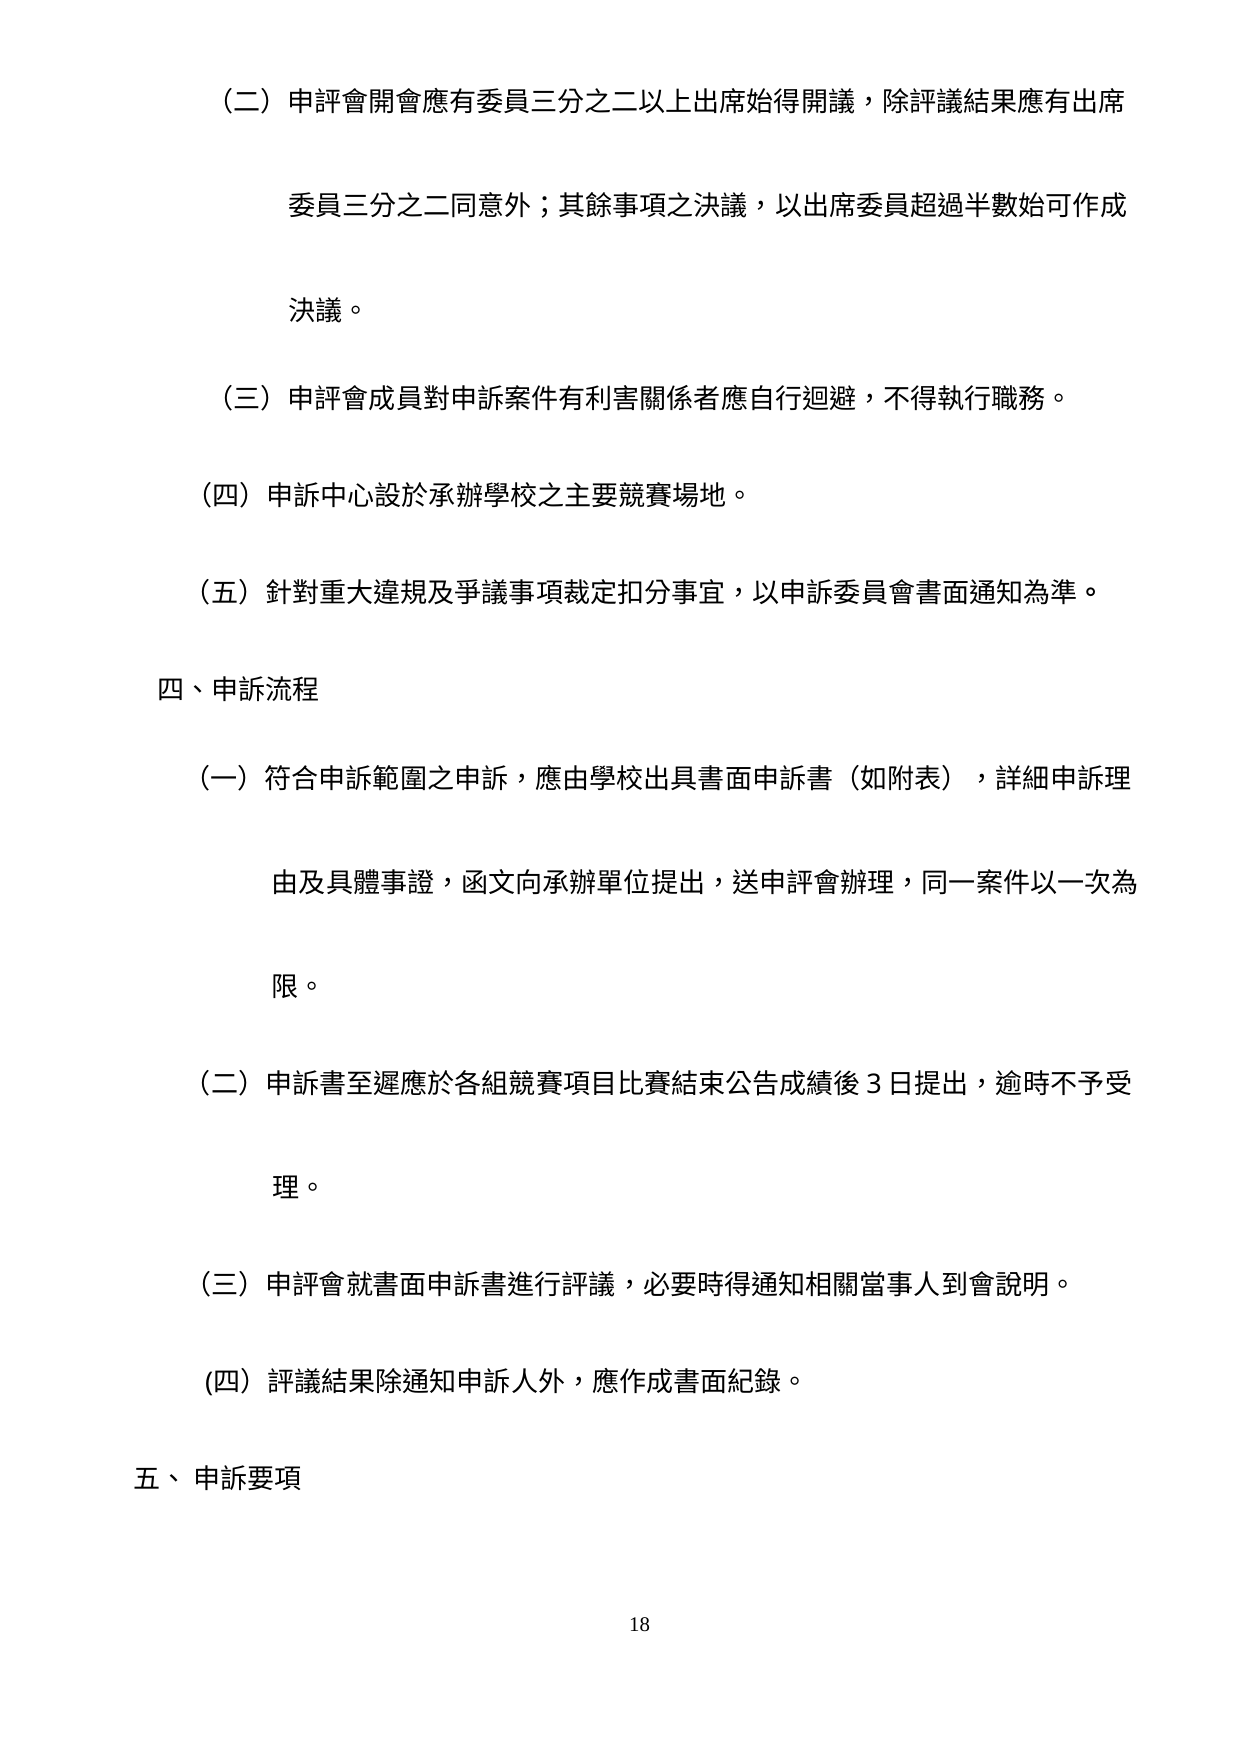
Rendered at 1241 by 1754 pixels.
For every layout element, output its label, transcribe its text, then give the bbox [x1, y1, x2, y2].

text （三）申評會成員對申訴案件有利害關係者應自行迴避，不得執行職務。 [207, 362, 1152, 432]
text （三）申評會就書面申訴書進行評議，必要時得通知相關當事人到會說明。 [163, 1248, 1152, 1317]
text 五、 申訴要項 [133, 1442, 986, 1511]
text (四）評議結果除通知申訴人外，應作成書面紀錄。 [88, 1345, 1152, 1414]
text （二）申訴書至遲應於各組競賽項目比賽結束公告成績後3日提出，逾時不予受理。 [163, 1047, 1152, 1221]
text （五）針對重大違規及爭議事項裁定扣分事宜，以申訴委員會書面通知為準。 [163, 556, 1152, 626]
text （二）申評會開會應有委員三分之二以上出席始得開議，除評議結果應有出席委員三分之二同意外；其餘事項之決議，以出席委員超過半數始可作成決議。 [206, 65, 1137, 343]
text （四）申訴中心設於承辦學校之主要競賽場地。 [88, 459, 1152, 529]
text （一）符合申訴範圍之申訴，應由學校出具書面申訴書（如附表），詳細申訴理由及具體事證，函文向承辦單位提出，送申評會辦理，同一案件以一次為限。 [163, 742, 1152, 1019]
text 四、申訴流程 [88, 653, 986, 722]
